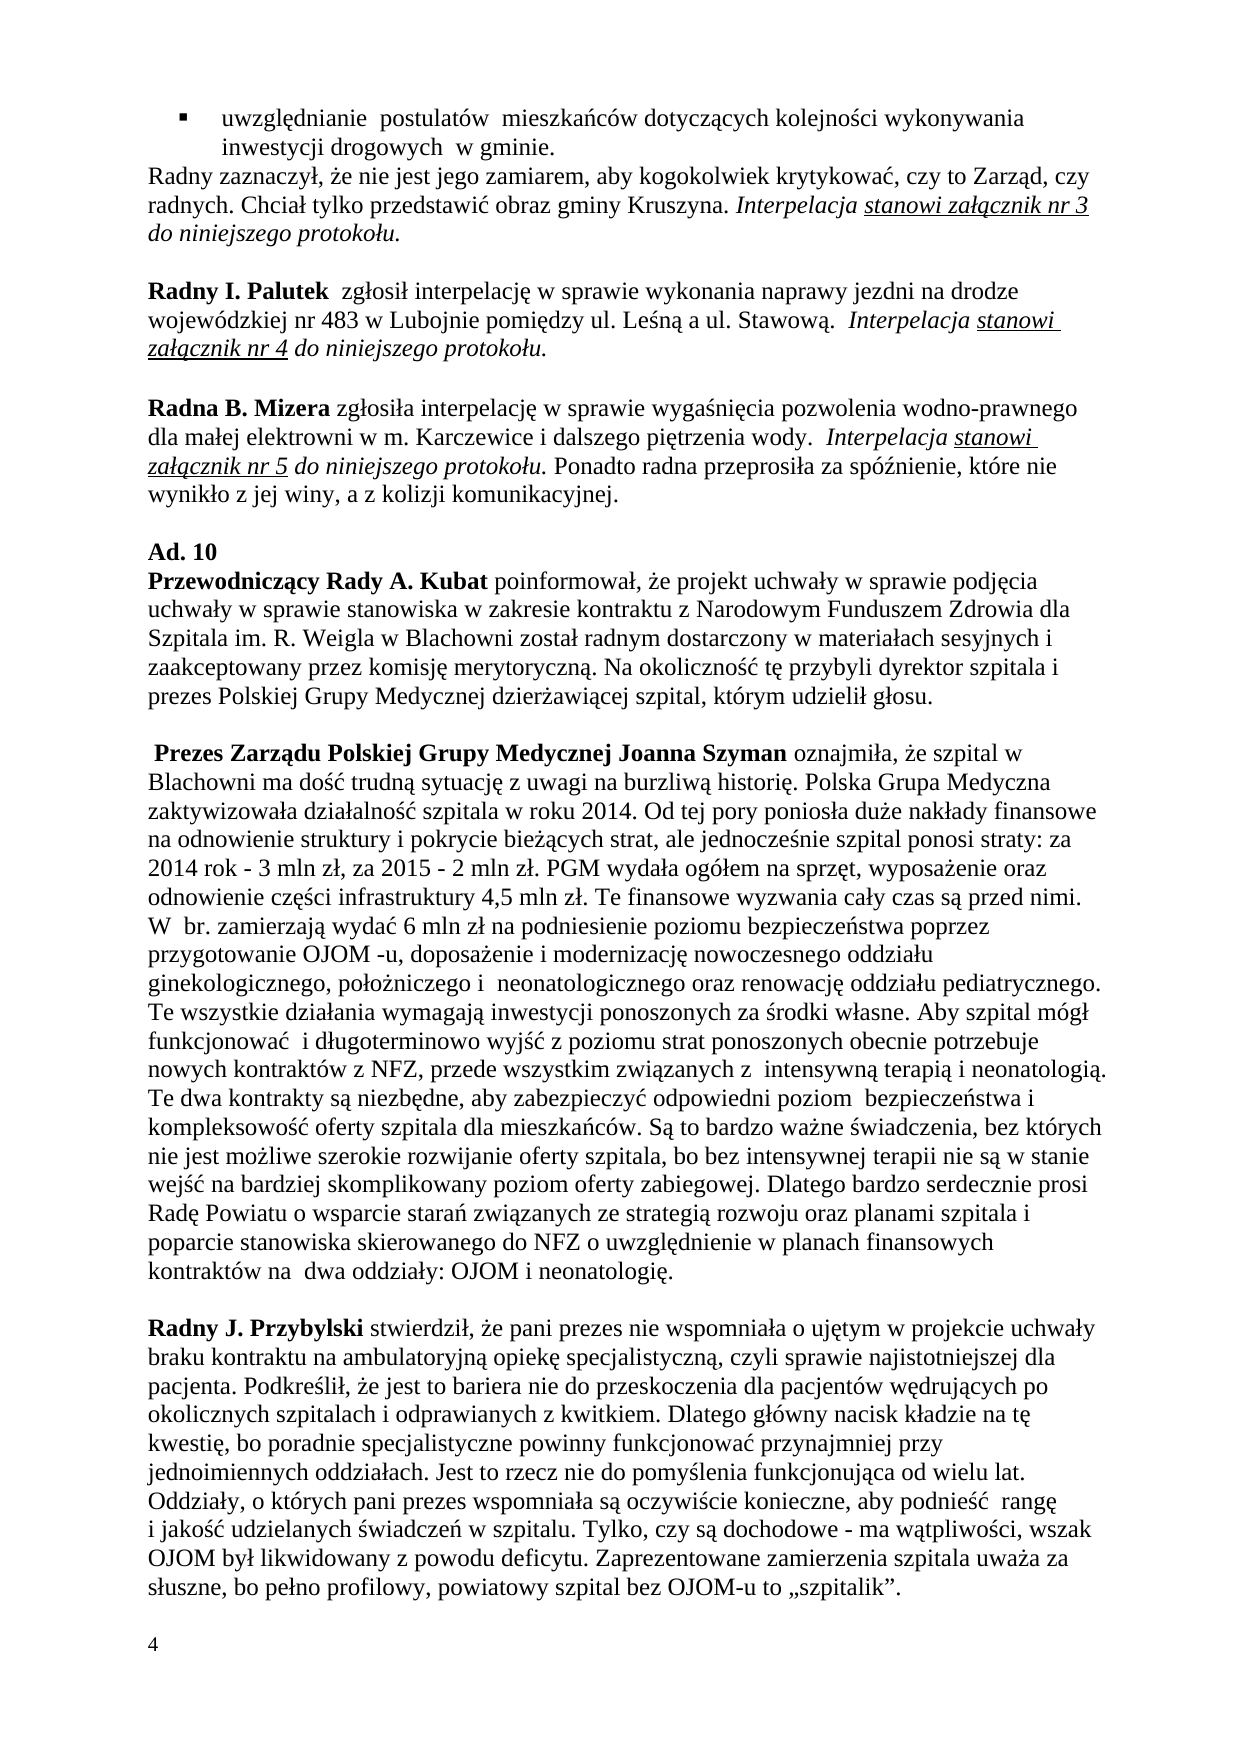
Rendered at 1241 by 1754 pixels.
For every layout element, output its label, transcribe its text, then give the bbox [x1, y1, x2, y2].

text Radny I. Palutek zgłosił interpelację w sprawie wykonania naprawy jezdni na drodze wojewódzkiej nr 483 w Lubojnie pomiędzy ul. Leśną a ul. Stawową. Interpelacja stanowi załącznik nr 4 do niniejszego protokołu. [148, 276, 1107, 362]
text Przewodniczący Rady A. Kubat poinformował, że projekt uchwały w sprawie podjęcia uchwały w sprawie stanowiska w zakresie kontraktu z Narodowym Funduszem Zdrowia dla Szpitala im. R. Weigla w Blachowni został radnym dostarczony w materiałach sesyjnych i zaakceptowany przez komisję merytoryczną. Na okoliczność tę przybyli dyrektor szpitala i prezes Polskiej Grupy Medycznej dzierżawiącej szpital, którym udzielił głosu. [148, 566, 1107, 709]
text Radny J. Przybylski stwierdził, że pani prezes nie wspomniała o ujętym w projekcie uchwały braku kontraktu na ambulatoryjną opiekę specjalistyczną, czyli sprawie najistotniejszej dla pacjenta. Podkreślił, że jest to bariera nie do przeskoczenia dla pacjentów wędrujących po okolicznych szpitalach i odprawianych z kwitkiem. Dlatego główny nacisk kładzie na tę kwestię, bo poradnie specjalistyczne powinny funkcjonować przynajmniej przy jednoimiennych oddziałach. Jest to rzecz nie do pomyślenia funkcjonująca od wielu lat. Oddziały, o których pani prezes wspomniała są oczywiście konieczne, aby podnieść rangę i jakość udzielanych świadczeń w szpitalu. Tylko, czy są dochodowe - ma wątpliwości, wszak OJOM był likwidowany z powodu deficytu. Zaprezentowane zamierzenia szpitala uważa za słuszne, bo pełno profilowy, powiatowy szpital bez OJOM-u to „szpitalik”. [148, 1313, 1107, 1601]
text Ad. 10 [148, 537, 1107, 566]
text Radny zaznaczył, że nie jest jego zamiarem, aby kogokolwiek krytykować, czy to Zarząd, czy radnych. Chciał tylko przedstawić obraz gminy Kruszyna. Interpelacja stanowi załącznik nr 3 do niniejszego protokołu. [148, 161, 1107, 247]
text Radna B. Mizera zgłosiła interpelację w sprawie wygaśnięcia pozwolenia wodno-prawnego dla małej elektrowni w m. Karczewice i dalszego piętrzenia wody. Interpelacja stanowi załącznik nr 5 do niniejszego protokołu. Ponadto radna przeprosiła za spóźnienie, które nie wynikło z jej winy, a z kolizji komunikacyjnej. [148, 393, 1107, 508]
list uwzględnianie postulatów mieszkańców dotyczących kolejności wykonywania inwestycji drogowych w gminie. [177, 103, 1107, 161]
text Prezes Zarządu Polskiej Grupy Medycznej Joanna Szyman oznajmiła, że szpital w Blachowni ma dość trudną sytuację z uwagi na burzliwą historię. Polska Grupa Medyczna zaktywizowała działalność szpitala w roku 2014. Od tej pory poniosła duże nakłady finansowe na odnowienie struktury i pokrycie bieżących strat, ale jednocześnie szpital ponosi straty: za 2014 rok - 3 mln zł, za 2015 - 2 mln zł. PGM wydała ogółem na sprzęt, wyposażenie oraz odnowienie części infrastruktury 4,5 mln zł. Te finansowe wyzwania cały czas są przed nimi. W br. zamierzają wydać 6 mln zł na podniesienie poziomu bezpieczeństwa poprzez przygotowanie OJOM -u, doposażenie i modernizację nowoczesnego oddziału ginekologicznego, położniczego i neonatologicznego oraz renowację oddziału pediatrycznego. Te wszystkie działania wymagają inwestycji ponoszonych za środki własne. Aby szpital mógł funkcjonować i długoterminowo wyjść z poziomu strat ponoszonych obecnie potrzebuje nowych kontraktów z NFZ, przede wszystkim związanych z intensywną terapią i neonatologią. Te dwa kontrakty są niezbędne, aby zabezpieczyć odpowiedni poziom bezpieczeństwa i kompleksowość oferty szpitala dla mieszkańców. Są to bardzo ważne świadczenia, bez których nie jest możliwe szerokie rozwijanie oferty szpitala, bo bez intensywnej terapii nie są w stanie wejść na bardziej skomplikowany poziom oferty zabiegowej. Dlatego bardzo serdecznie prosi Radę Powiatu o wsparcie starań związanych ze strategią rozwoju oraz planami szpitala i poparcie stanowiska skierowanego do NFZ o uwzględnienie w planach finansowych kontraktów na dwa oddziały: OJOM i neonatologię. [148, 738, 1107, 1284]
